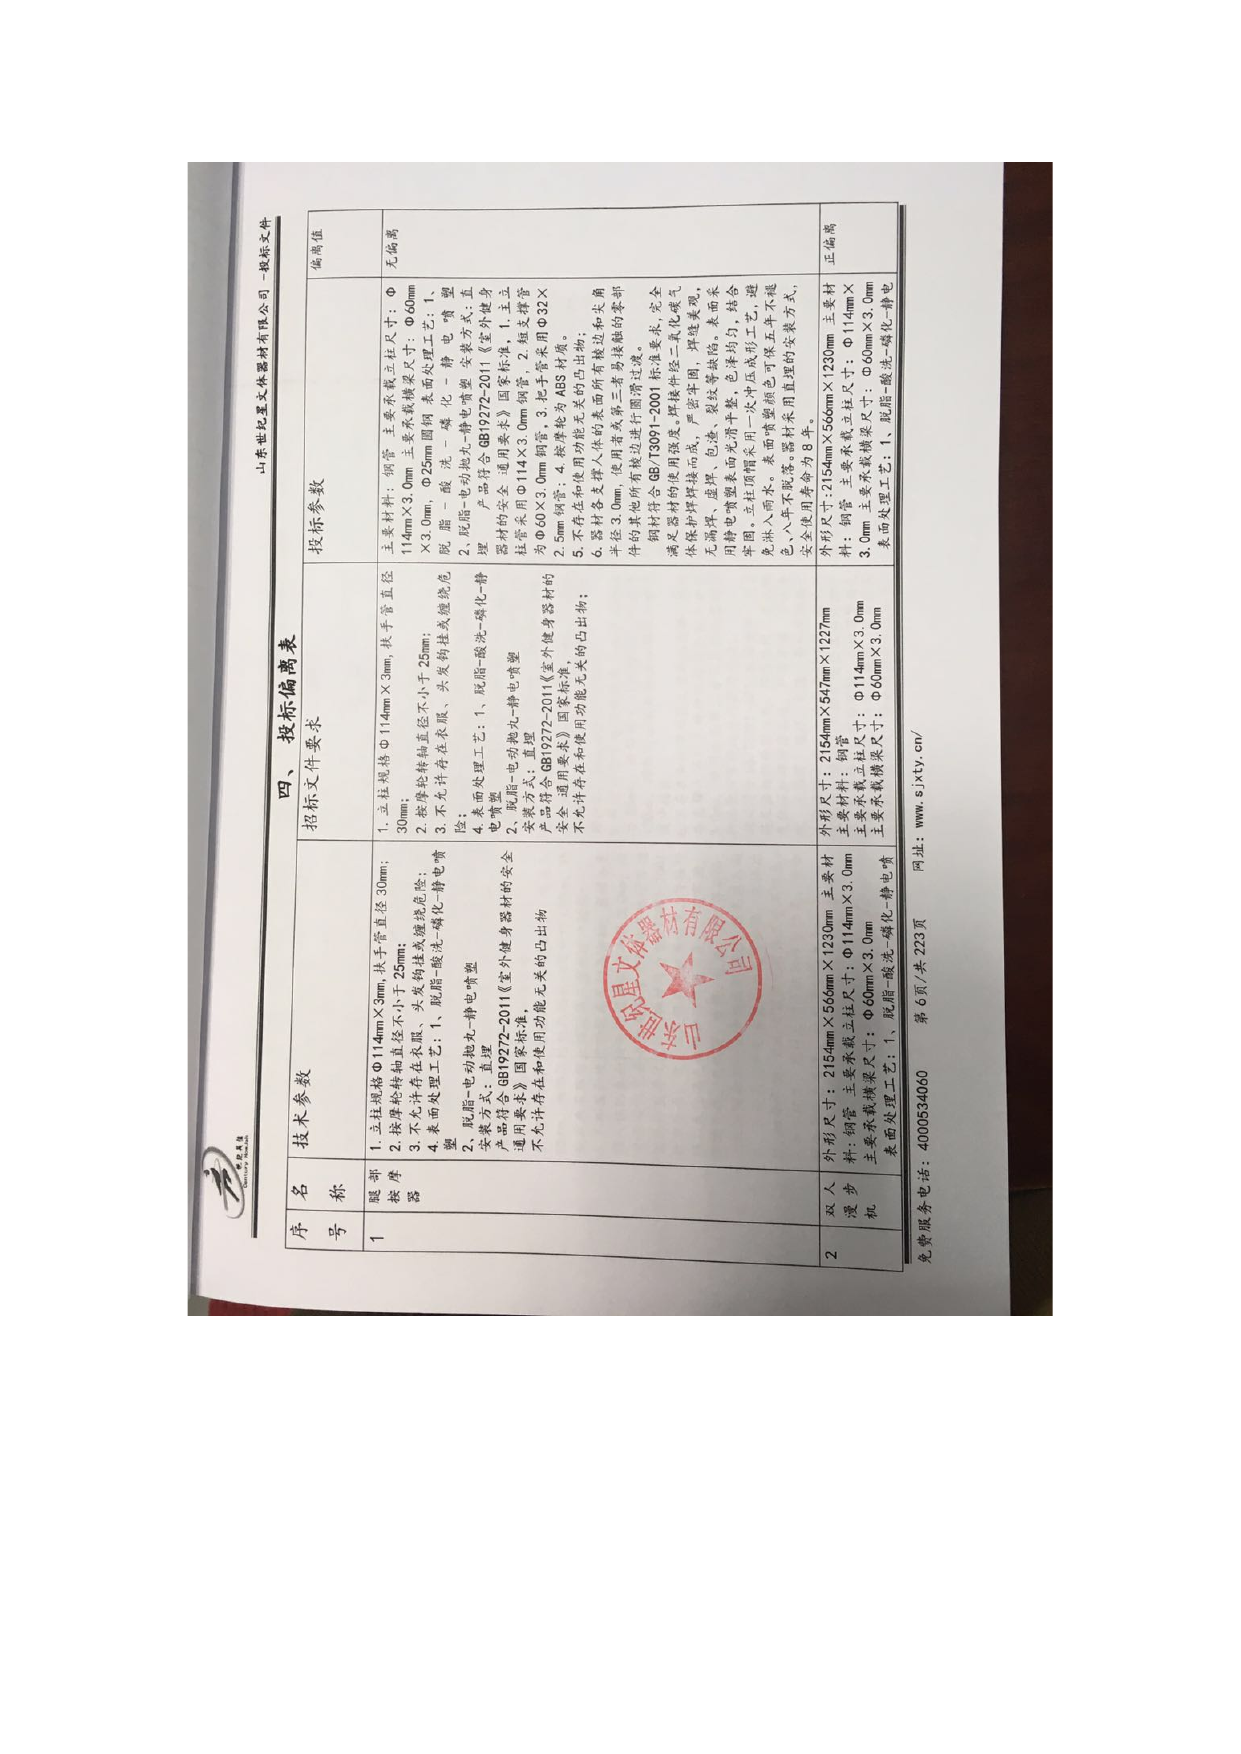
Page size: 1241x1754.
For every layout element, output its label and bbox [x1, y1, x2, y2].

picture [187, 162, 1053, 1316]
